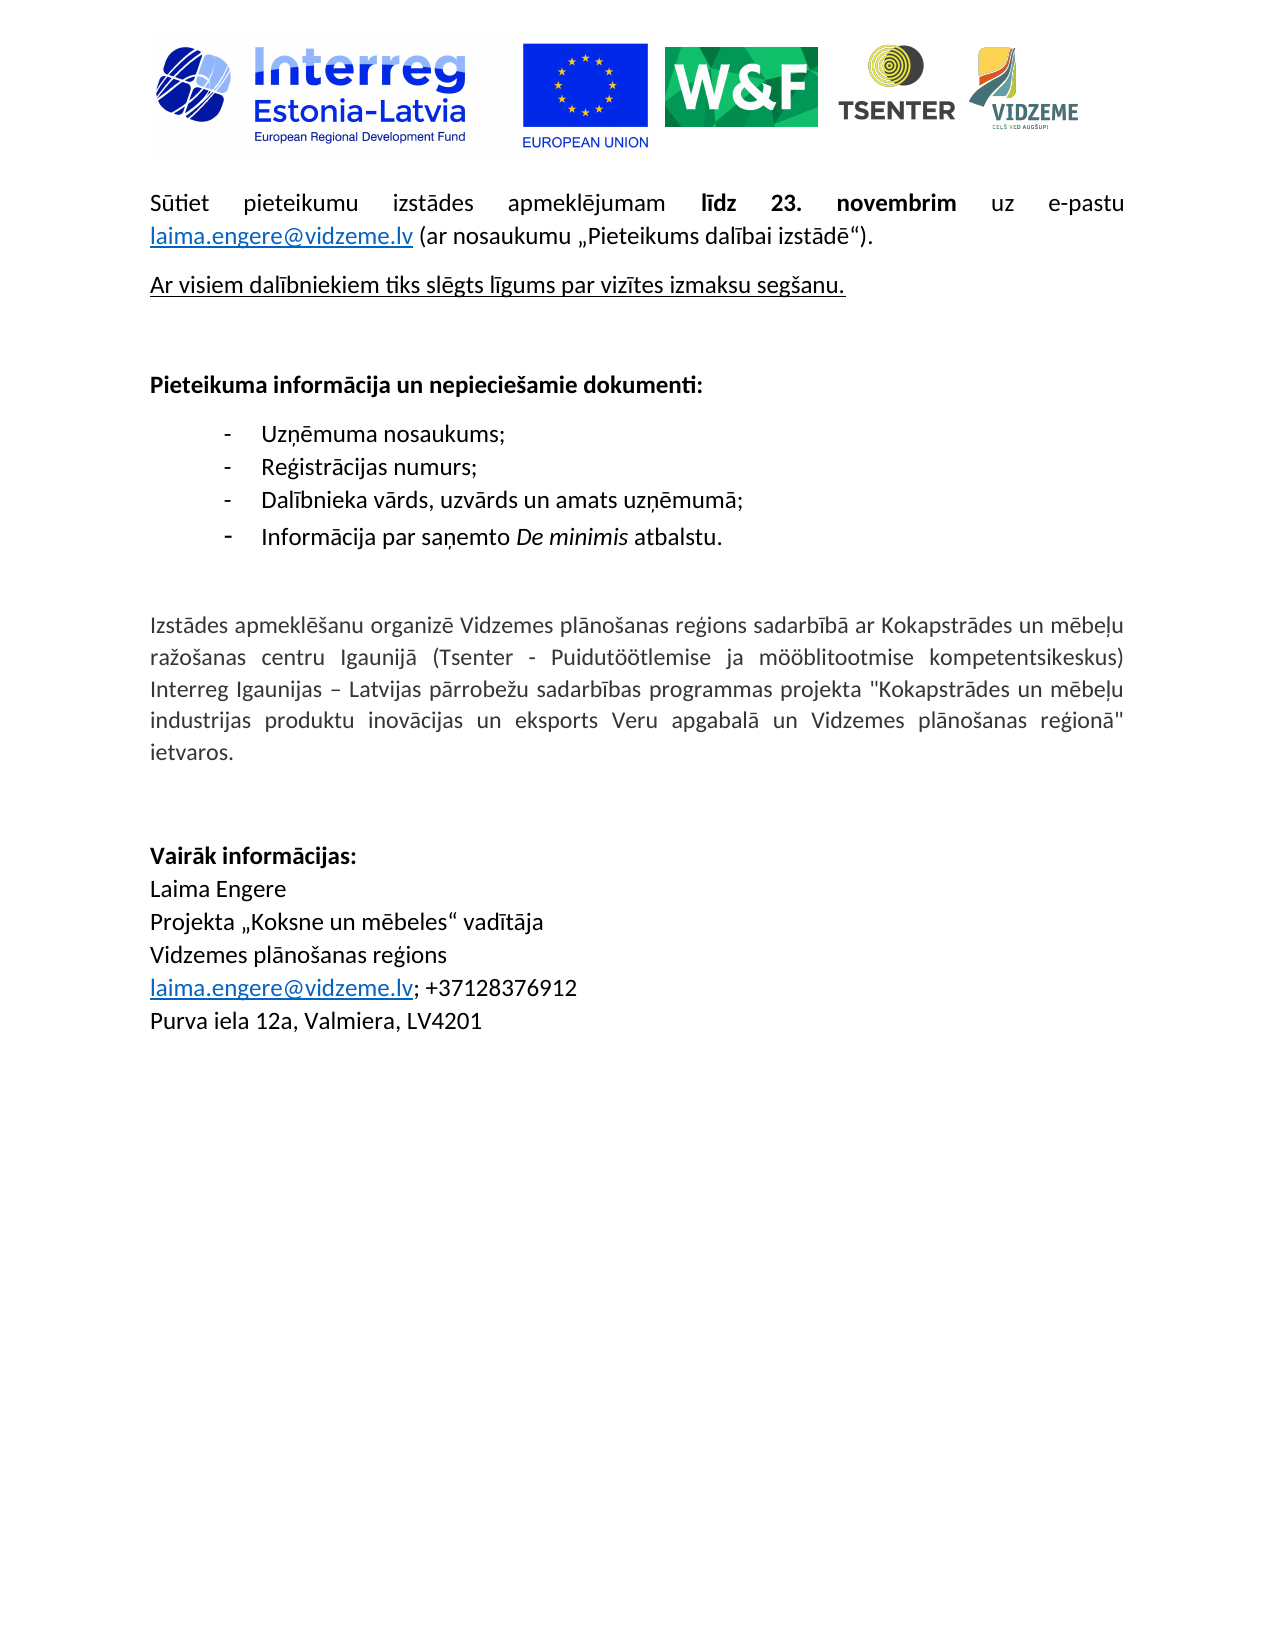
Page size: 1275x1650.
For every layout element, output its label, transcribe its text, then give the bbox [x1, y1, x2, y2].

list Reģistrācijas numurs; [224, 451, 1125, 482]
list Dalībnieka vārds, uzvārds un amats uzņēmumā; [224, 484, 1125, 515]
text Izstādes apmeklēšanu organizē Vidzemes plānošanas reģions sadarbībā ar Kokapstrādes un mēbeļu ražošanas centru Igaunijā (Tsenter - Puidutöötlemise ja mööblitootmise kompetentsikeskus) Interreg Igaunijas – Latvijas pārrobežu sadarbības programmas projekta "Kokapstrādes un mēbeļu industrijas produktu inovācijas un eksports Veru apgabalā un Vidzemes plānošanas reģionā" ietvaros. [150, 734, 1125, 766]
list Uzņēmuma nosaukums; [224, 418, 1125, 449]
picture [820, 26, 1087, 138]
text Purva iela 12a, Valmiera, LV4201 [150, 1005, 1125, 1035]
text Laima Engere [150, 873, 1125, 904]
text Projekta „Koksne un mēbeles“ vadītāja [150, 906, 1125, 937]
text Vairāk informācijas: [150, 840, 1125, 871]
text Vidzemes plānošanas reģions [150, 939, 1125, 969]
picture [150, 32, 660, 160]
text Ar visiem dalībniekiem tiks slēgts līgums par vizītes izmaksu segšanu. [150, 269, 1125, 300]
text Pieteikuma informācija un nepieciešamie dokumenti: [150, 369, 1125, 399]
list Informācija par saņemto De minimis atbalstu. [224, 517, 1125, 553]
text Sūtiet pieteikumu izstādes apmeklējumam līdz 23. novembrim uz e-pastu laima.engere@vidzeme.lv (ar nosaukumu „Pieteikums dalībai izstādē“). [150, 187, 1125, 251]
picture [665, 47, 818, 127]
text laima.engere@vidzeme.lv; +37128376912 [150, 972, 1125, 1002]
